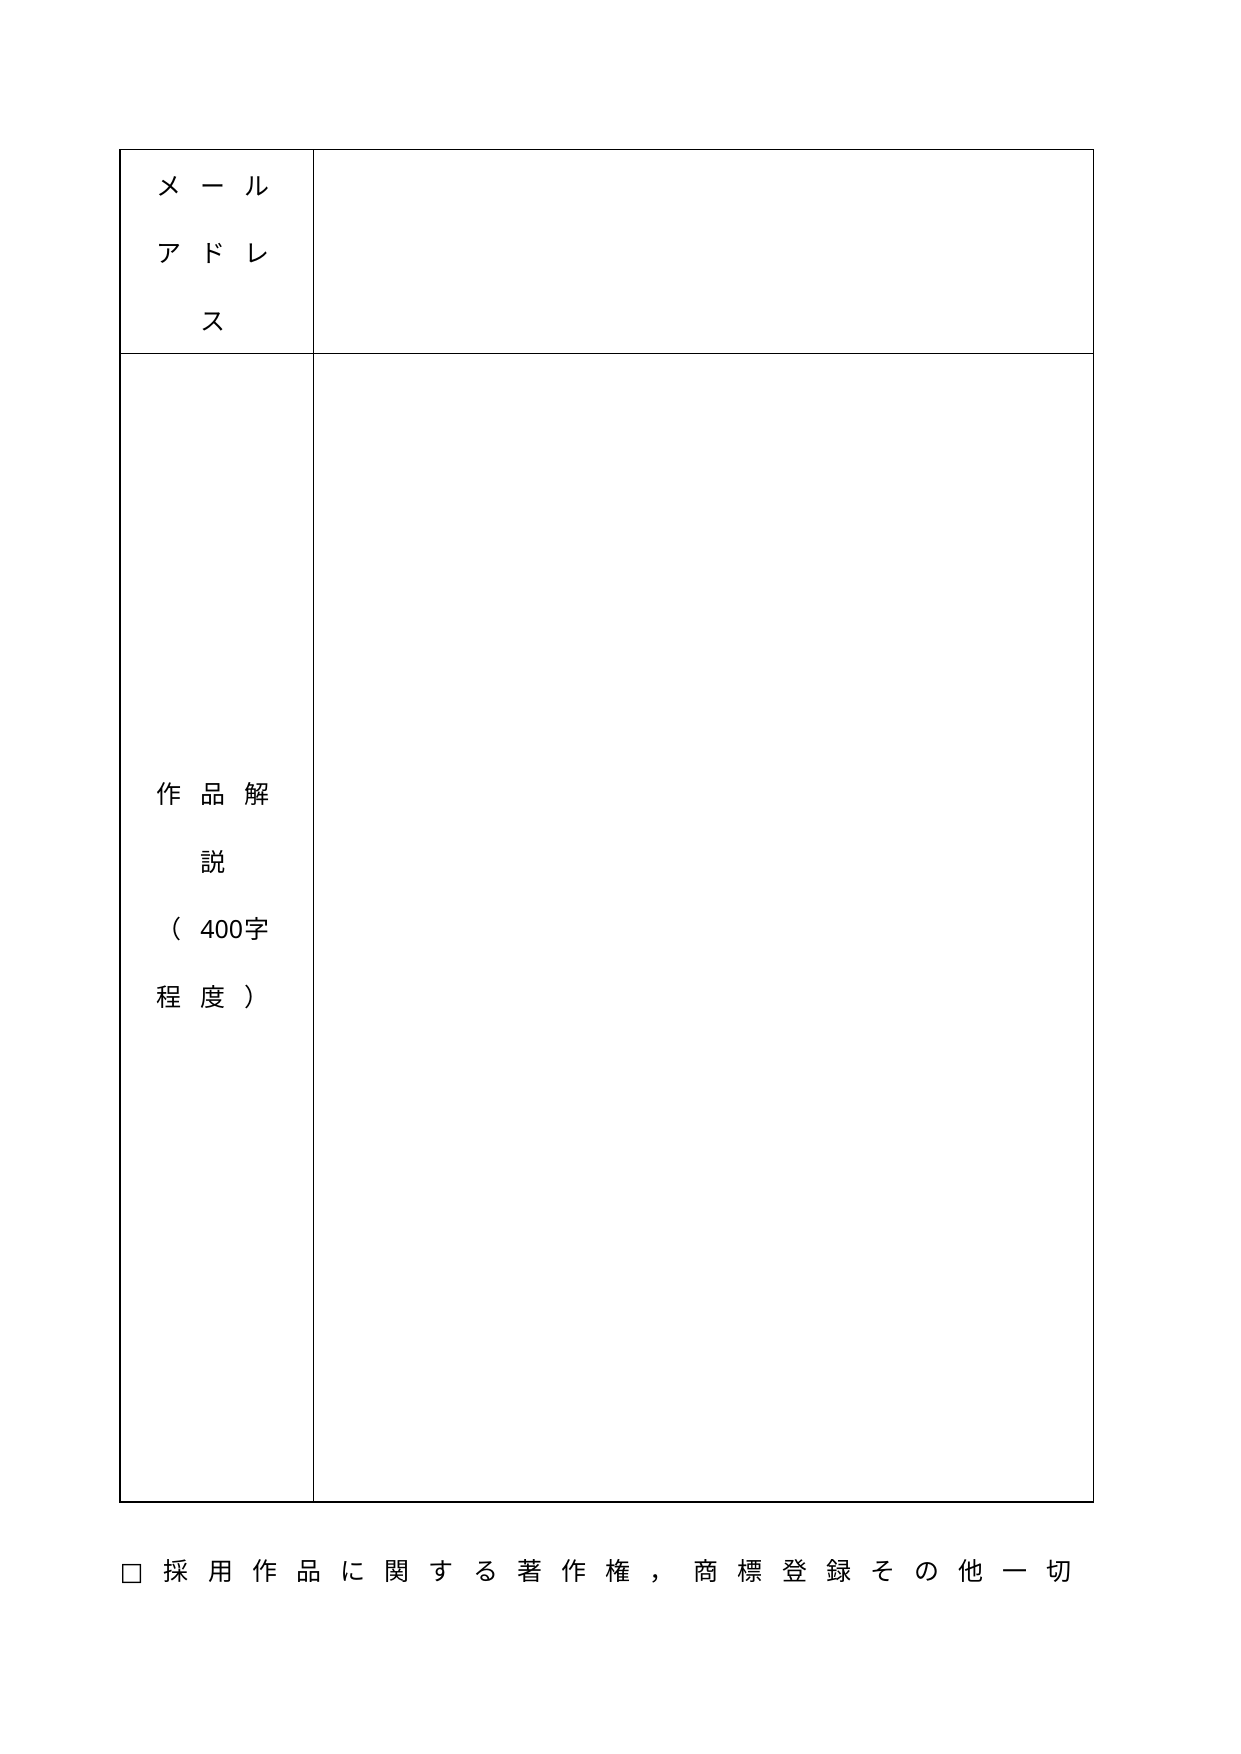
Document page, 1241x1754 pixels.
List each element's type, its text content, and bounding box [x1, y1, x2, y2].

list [119, 1536, 1091, 1604]
table_cell 作品解説 （400字程度） [121, 354, 313, 1501]
table_cell [314, 150, 1093, 353]
table_cell メールアドレス [121, 150, 313, 353]
table_cell [314, 354, 1093, 1501]
